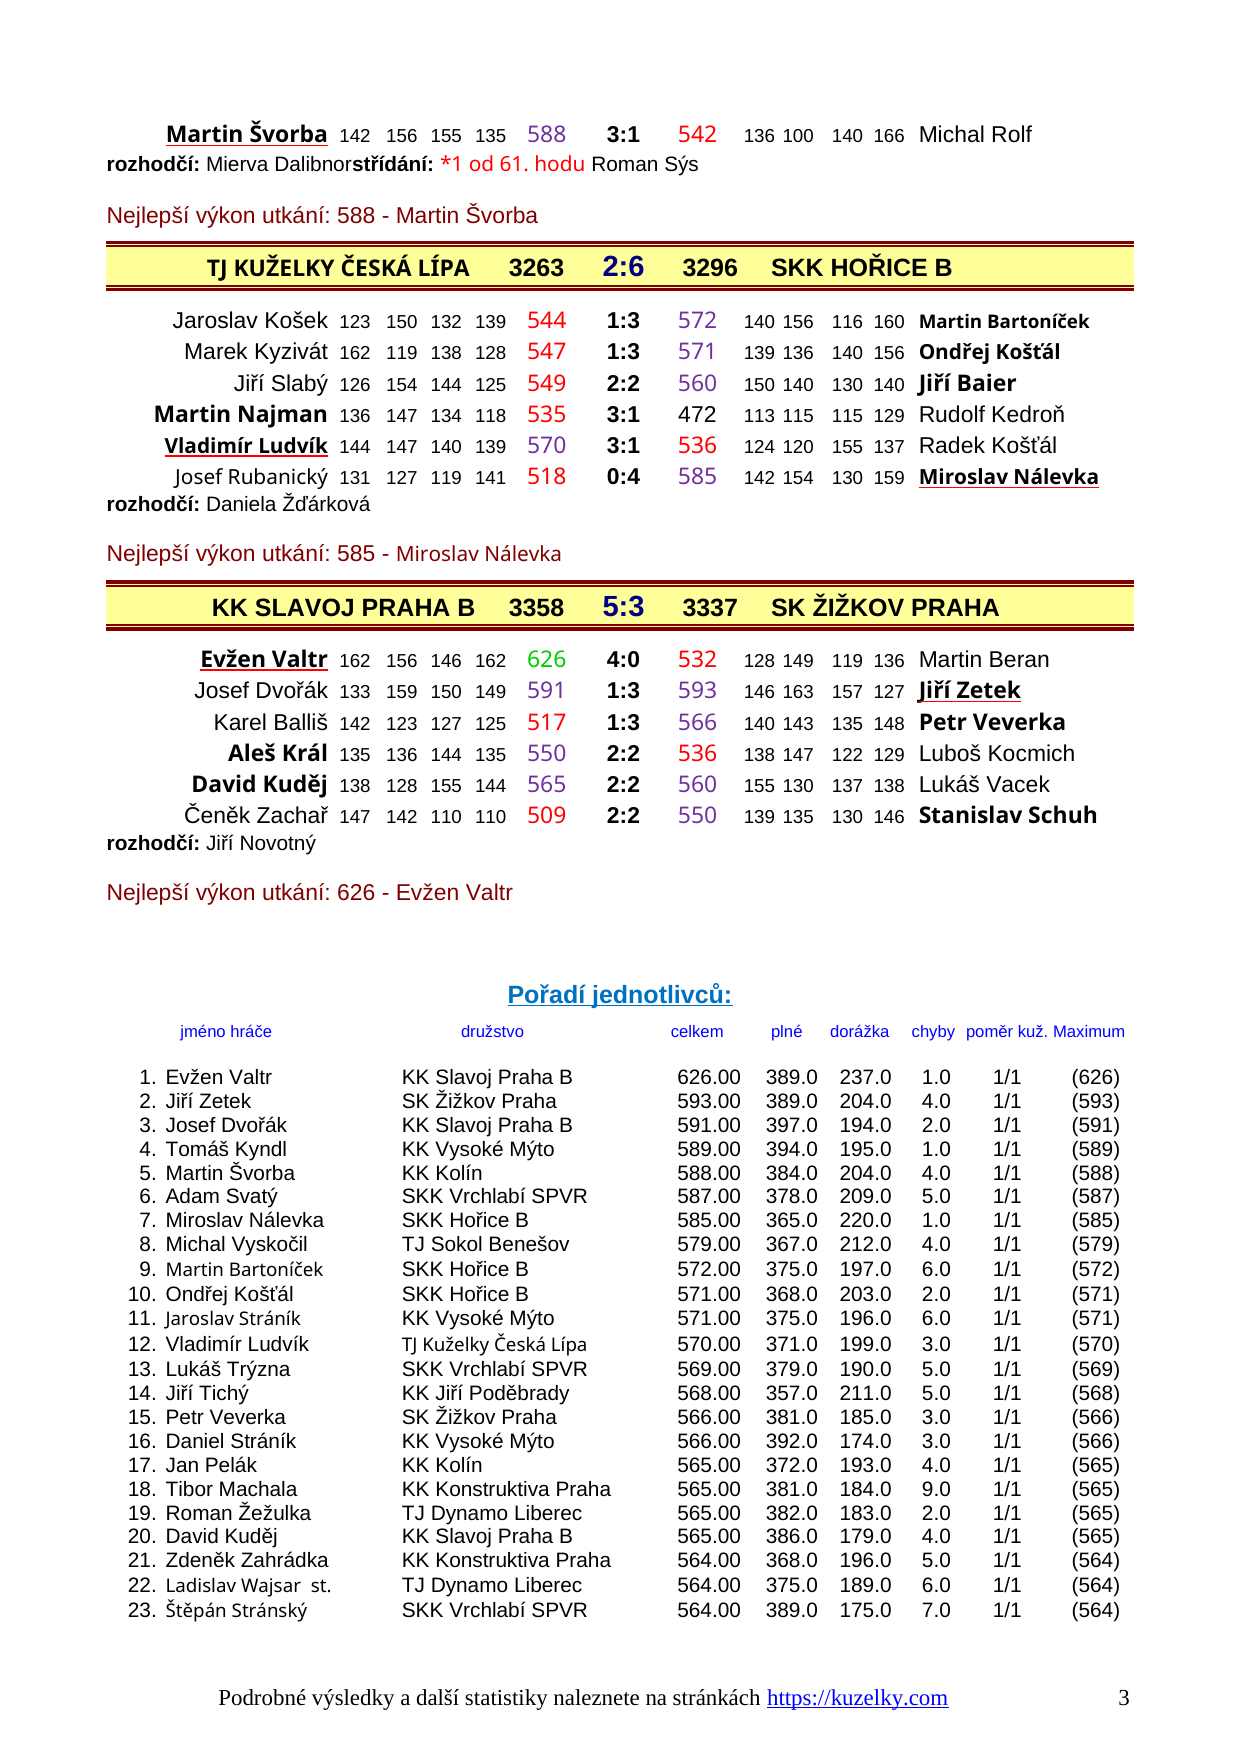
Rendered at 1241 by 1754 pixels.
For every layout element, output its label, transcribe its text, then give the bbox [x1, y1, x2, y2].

text David Kuděj 138 128 155 144 565 2:2 560 155 130 137 138 Lukáš Vacek [106, 768, 1134, 799]
text Josef Rubanický 131 127 119 141 518 0:4 585 142 154 130 159 Miroslav Nálevka [106, 460, 1134, 491]
text 13. Lukáš Trýzna SKK Vrchlabí SPVR 569.00 379.0 190.0 5.0 1/1 (569) [106, 1357, 1134, 1381]
text 6. Adam Svatý SKK Vrchlabí SPVR 587.00 378.0 209.0 5.0 1/1 (587) [106, 1184, 1134, 1208]
text 17. Jan Pelák KK Kolín 565.00 372.0 193.0 4.0 1/1 (565) [106, 1452, 1134, 1476]
text KK Slavoj Praha B 3358 5:3 3337 SK Žižkov Praha [106, 587, 1134, 624]
text 2. Jiří Zetek SK Žižkov Praha 593.00 389.0 204.0 4.0 1/1 (593) [106, 1088, 1134, 1112]
text Vladimír Ludvík 144 147 140 139 570 3:1 536 124 120 155 137 Radek Košťál [106, 429, 1134, 460]
text Martin Švorba 142 156 155 135 588 3:1 542 136 100 140 166 Michal Rolf [106, 118, 1134, 149]
text 15. Petr Veverka SK Žižkov Praha 566.00 381.0 185.0 3.0 1/1 (566) [106, 1404, 1134, 1428]
text 16. Daniel Stráník KK Vysoké Mýto 566.00 392.0 174.0 3.0 1/1 (566) [106, 1428, 1134, 1452]
text 8. Michal Vyskočil TJ Sokol Benešov 579.00 367.0 212.0 4.0 1/1 (579) [106, 1232, 1134, 1256]
text 9. Martin Bartoníček SKK Hořice B 572.00 375.0 197.0 6.0 1/1 (572) [106, 1256, 1134, 1282]
text 3. Josef Dvořák KK Slavoj Praha B 591.00 397.0 194.0 2.0 1/1 (591) [106, 1112, 1134, 1136]
text Marek Kyzivát 162 119 138 128 547 1:3 571 139 136 140 156 Ondřej Košťál [106, 335, 1134, 366]
text jméno hráče družstvo celkem plné dorážka chyby poměr kuž. Maximum [106, 1021, 1134, 1041]
text 5. Martin Švorba KK Kolín 588.00 384.0 204.0 4.0 1/1 (588) [106, 1160, 1134, 1184]
text 4. Tomáš Kyndl KK Vysoké Mýto 589.00 394.0 195.0 1.0 1/1 (589) [106, 1136, 1134, 1160]
text Čeněk Zachař 147 142 110 110 509 2:2 550 139 135 130 146 Stanislav Schuh [106, 799, 1134, 831]
text 11. Jaroslav Stráník KK Vysoké Mýto 571.00 375.0 196.0 6.0 1/1 (571) [106, 1306, 1134, 1331]
text 14. Jiří Tichý KK Jiří Poděbrady 568.00 357.0 211.0 5.0 1/1 (568) [106, 1381, 1134, 1404]
text Evžen Valtr 162 156 146 162 626 4:0 532 128 149 119 136 Martin Beran [106, 643, 1134, 674]
text Pořadí jednotlivců: [94, 980, 1145, 1009]
text Jaroslav Košek 123 150 132 139 544 1:3 572 140 156 116 160 Martin Bartoníček [106, 304, 1134, 335]
text 10. Ondřej Košťál SKK Hořice B 571.00 368.0 203.0 2.0 1/1 (571) [106, 1282, 1134, 1306]
text Nejlepší výkon utkání: 585 - Miroslav Nálevka [106, 539, 1134, 568]
text 23. Štěpán Stránský SKK Vrchlabí SPVR 564.00 389.0 175.0 7.0 1/1 (564) [106, 1598, 1134, 1623]
text Jiří Slabý 126 154 144 125 549 2:2 560 150 140 130 140 Jiří Baier [106, 366, 1134, 398]
text Nejlepší výkon utkání: 626 - Evžen Valtr [106, 878, 1134, 905]
text 19. Roman Žežulka TJ Dynamo Liberec 565.00 382.0 183.0 2.0 1/1 (565) [106, 1500, 1134, 1524]
text Martin Najman 136 147 134 118 535 3:1 472 113 115 115 129 Rudolf Kedroň [106, 398, 1134, 429]
text rozhodčí: Daniela Žďárková [106, 491, 1134, 515]
text 12. Vladimír Ludvík TJ Kuželky Česká Lípa 570.00 371.0 199.0 3.0 1/1 (570) [106, 1331, 1134, 1357]
text Josef Dvořák 133 159 150 149 591 1:3 593 146 163 157 127 Jiří Zetek [106, 674, 1134, 706]
text 22. Ladislav Wajsar st. TJ Dynamo Liberec 564.00 375.0 189.0 6.0 1/1 (564) [106, 1572, 1134, 1598]
text Nejlepší výkon utkání: 588 - Martin Švorba [106, 202, 1134, 228]
text TJ Kuželky Česká Lípa 3263 2:6 3296 SKK Hořice B [106, 247, 1134, 285]
text 21. Zdeněk Zahrádka KK Konstruktiva Praha 564.00 368.0 196.0 5.0 1/1 (564) [106, 1548, 1134, 1572]
text 1. Evžen Valtr KK Slavoj Praha B 626.00 389.0 237.0 1.0 1/1 (626) [106, 1064, 1134, 1088]
text Aleš Král 135 136 144 135 550 2:2 536 138 147 122 129 Luboš Kocmich [106, 737, 1134, 768]
text 18. Tibor Machala KK Konstruktiva Praha 565.00 381.0 184.0 9.0 1/1 (565) [106, 1476, 1134, 1500]
text 7. Miroslav Nálevka SKK Hořice B 585.00 365.0 220.0 1.0 1/1 (585) [106, 1208, 1134, 1232]
text 20. David Kuděj KK Slavoj Praha B 565.00 386.0 179.0 4.0 1/1 (565) [106, 1524, 1134, 1548]
text rozhodčí: Jiří Novotný [106, 831, 1134, 854]
text rozhodčí: Mierva Dalibnorstřídání: *1 od 61. hodu Roman Sýs [106, 149, 1134, 178]
text Karel Balliš 142 123 127 125 517 1:3 566 140 143 135 148 Petr Veverka [106, 706, 1134, 737]
